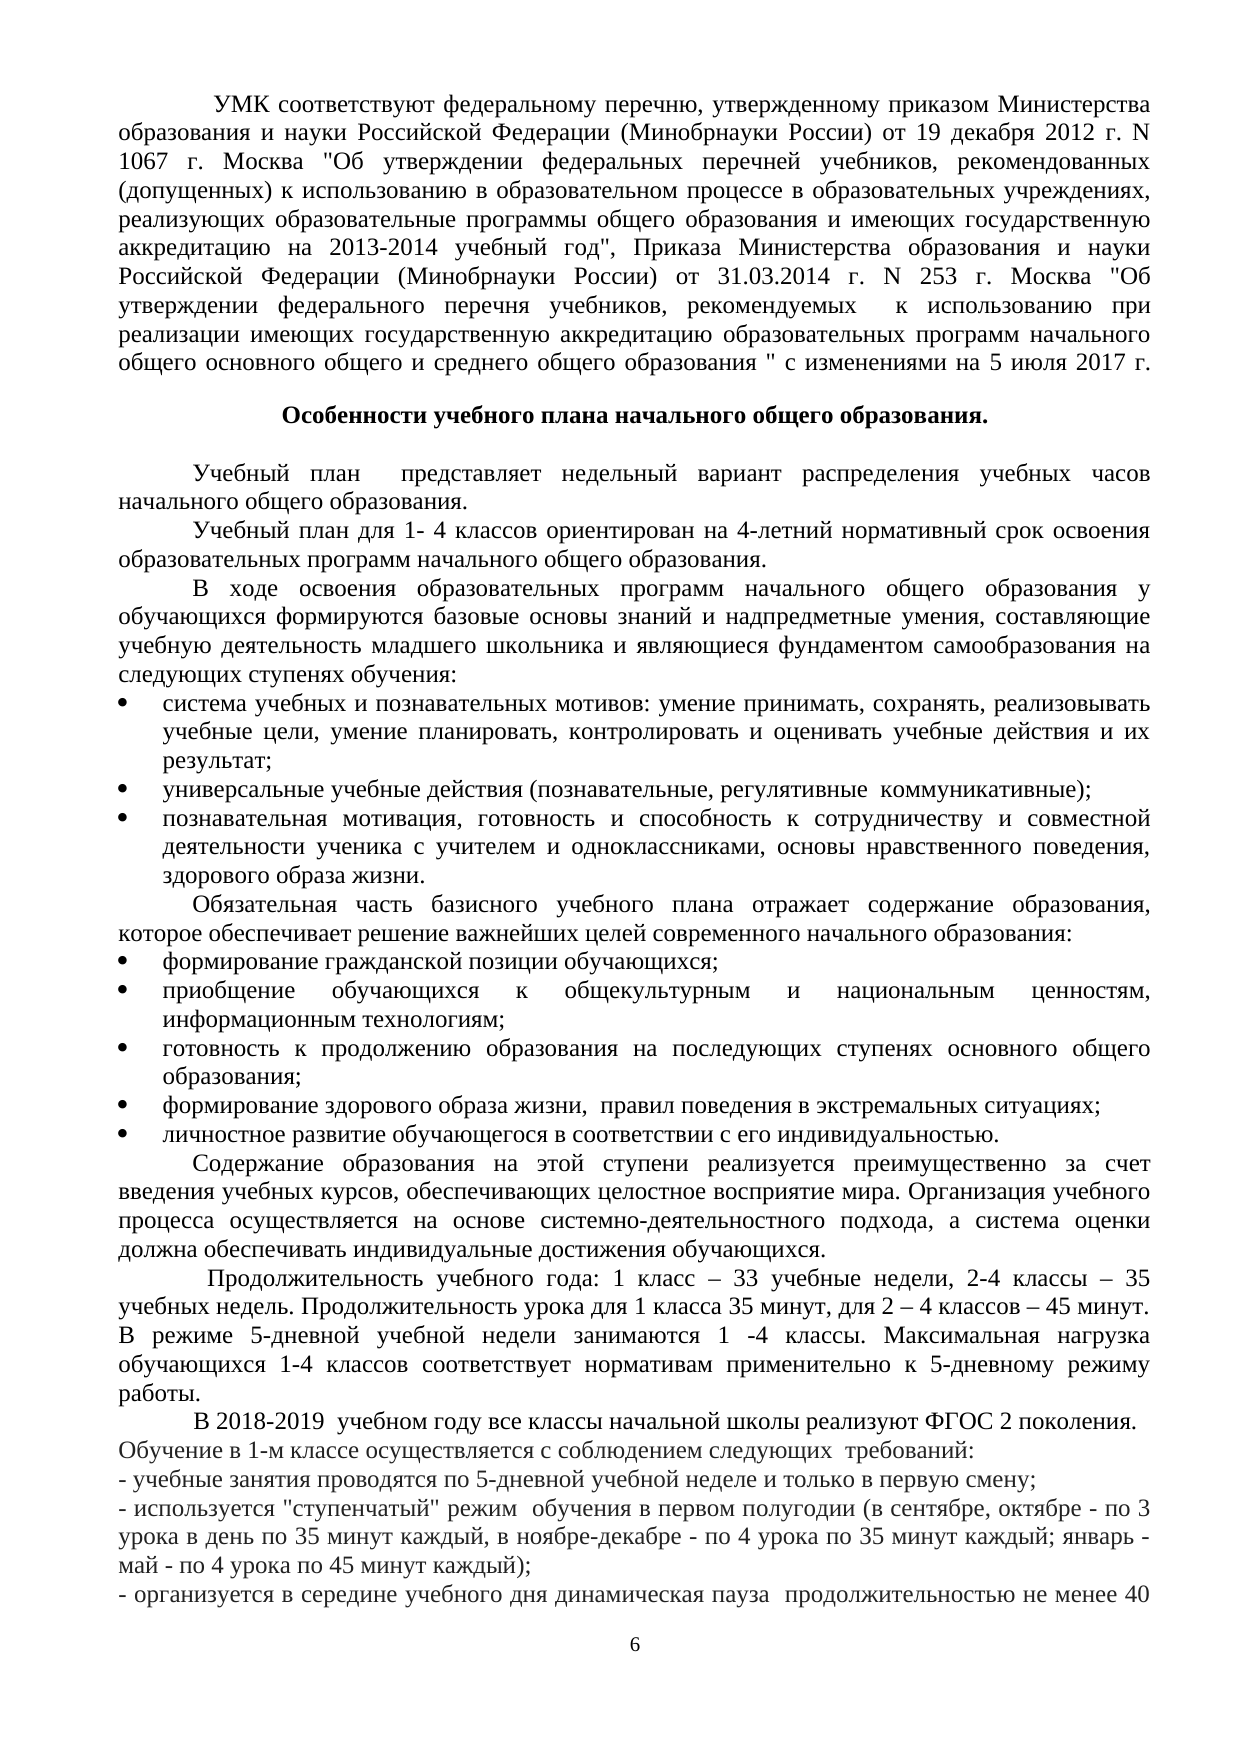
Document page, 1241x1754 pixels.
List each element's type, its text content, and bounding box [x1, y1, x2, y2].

text Продолжительность учебного года: 1 класс – 33 учебные недели, 2-4 классы – 35 учебных недель. Продолжительность урока для 1 класса 35 минут, для 2 – 4 классов – 45 минут. В режиме 5-дневной учебной недели занимаются 1 -4 классы. Максимальная нагрузка обучающихся 1-4 классов соответствует нормативам применительно к 5-дневному режиму работы. [118, 1263, 1151, 1406]
text Обязательная часть базисного учебного плана отражает содержание образования, которое обеспечивает решение важнейших целей современного начального образования: [118, 889, 1151, 946]
list универсальные учебные действия (познавательные, регулятивные коммуникативные); [118, 774, 1151, 803]
text В ходе освоения образовательных программ начального общего образования у обучающихся формируются базовые основы знаний и надпредметные умения, составляющие учебную деятельность младшего школьника и являющиеся фундаментом самообразования на следующих ступенях обучения: [118, 573, 1151, 688]
text Обучение в 1-м классе осуществляется с соблюдением следующих требований: [118, 1435, 1151, 1464]
list формирование здорового образа жизни, правил поведения в экстремальных ситуациях; [118, 1090, 1151, 1119]
text Учебный план для 1- 4 классов ориентирован на 4-летний нормативный срок освоения образовательных программ начального общего образования. [118, 515, 1151, 573]
list личностное развитие обучающегося в соответствии с его индивидуальностью. [118, 1119, 1151, 1148]
list приобщение обучающихся к общекультурным и национальным ценностям, информационным технологиям; [118, 975, 1151, 1033]
text УМК соответствуют федеральному перечню, утвержденному приказом Министерства образования и науки Российской Федерации (Минобрнауки России) от 19 декабря 2012 г. N 1067 г. Москва "Об утверждении федеральных перечней учебников, рекомендованных (допущенных) к использованию в образовательном процессе в образовательных учреждениях, реализующих образовательные программы общего образования и имеющих государственную аккредитацию на 2013-2014 учебный год", Приказа Министерства образования и науки Российской Федерации (Минобрнауки России) от 31.03.2014 г. N 253 г. Москва "Об утверждении федерального перечня учебников, рекомендуемых к использованию при реализации имеющих государственную аккредитацию образовательных программ начального общего основного общего и среднего общего образования " с изменениями на 5 июля 2017 г. [118, 89, 1151, 400]
text В 2018-2019 учебном году все классы начальной школы реализуют ФГОС 2 поколения. [118, 1406, 1151, 1435]
text Содержание образования на этой ступени реализуется преимущественно за счет введения учебных курсов, обеспечивающих целостное восприятие мира. Организация учебного процесса осуществляется на основе системно-деятельностного подхода, а система оценки должна обеспечивать индивидуальные достижения обучающихся. [118, 1148, 1151, 1263]
list система учебных и познавательных мотивов: умение принимать, сохранять, реализовывать учебные цели, умение планировать, контролировать и оценивать учебные действия и их результат; [118, 688, 1151, 774]
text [118, 1579, 1151, 1608]
text Особенности учебного плана начального общего образования. [118, 400, 1151, 429]
list познавательная мотивация, готовность и способность к сотрудничеству и совместной деятельности ученика с учителем и одноклассниками, основы нравственного поведения, здорового образа жизни. [118, 803, 1151, 889]
text - учебные занятия проводятся по 5-дневной учебной неделе и только в первую смену; [118, 1464, 1151, 1493]
text Учебный план представляет недельный вариант распределения учебных часов начального общего образования. [118, 458, 1151, 515]
list готовность к продолжению образования на последующих ступенях основного общего образования; [118, 1033, 1151, 1090]
text - используется "ступенчатый" режим обучения в первом полугодии (в сентябре, октябре - по 3 урока в день по 35 минут каждый, в ноябре-декабре - по 4 урока по 35 минут каждый; январь - май - по 4 урока по 45 минут каждый); [118, 1493, 1151, 1579]
list формирование гражданской позиции обучающихся; [118, 946, 1151, 975]
